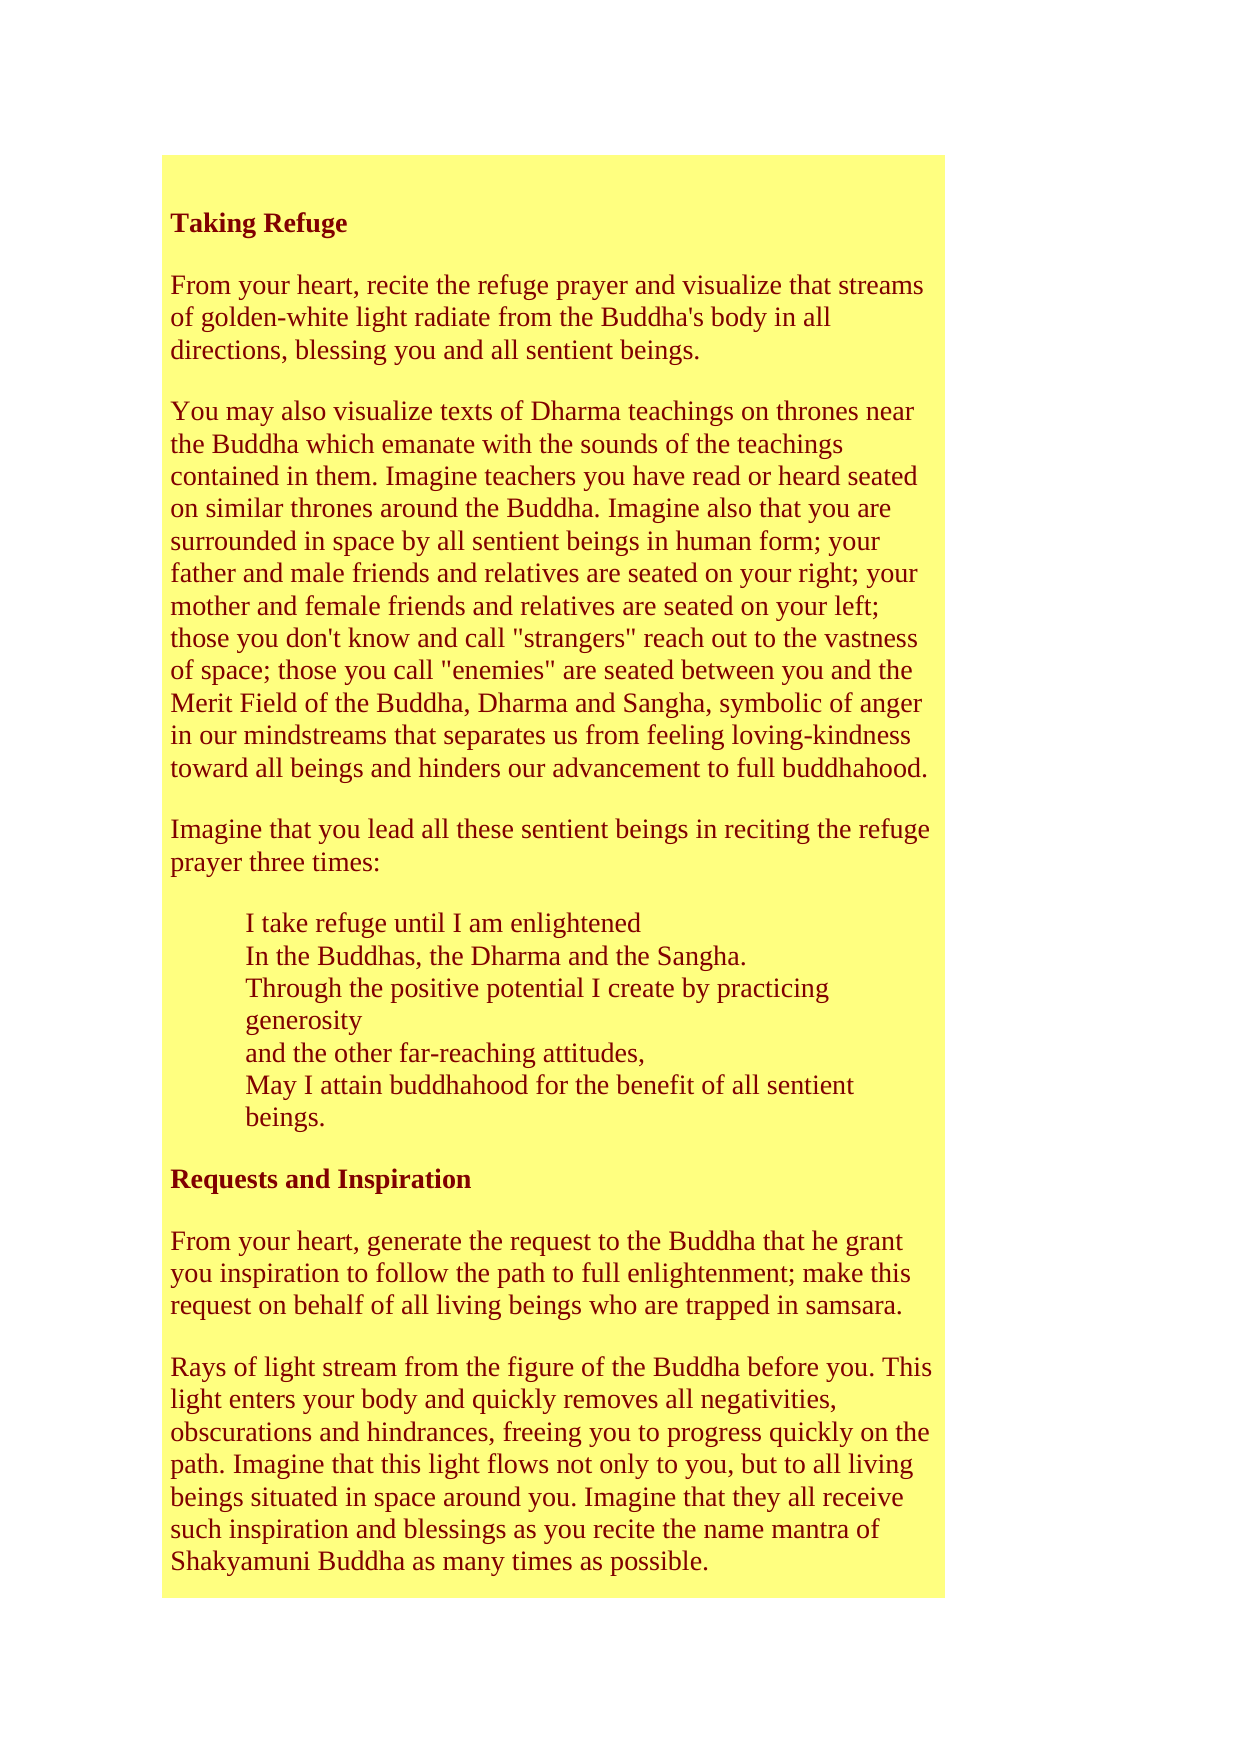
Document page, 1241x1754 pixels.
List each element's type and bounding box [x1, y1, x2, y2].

table_header [155, 148, 1086, 1606]
